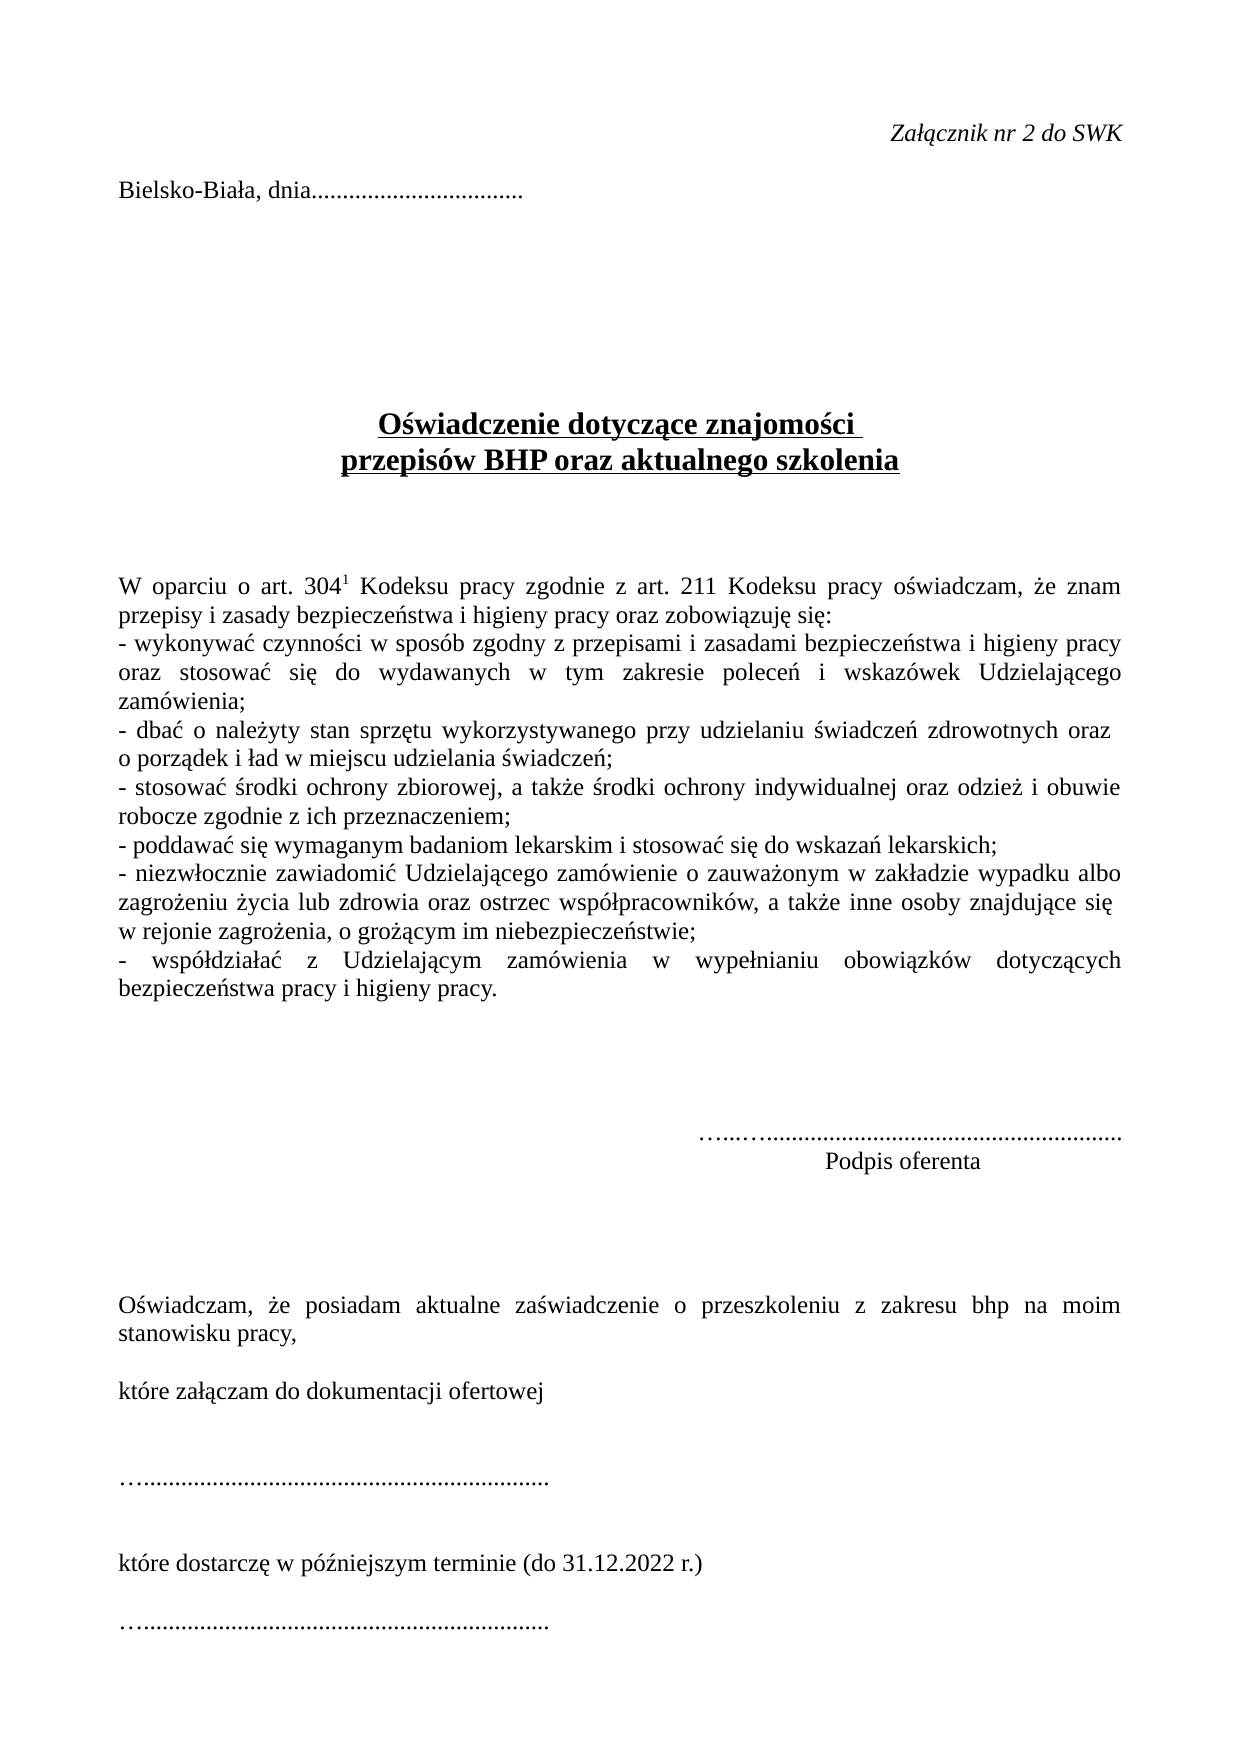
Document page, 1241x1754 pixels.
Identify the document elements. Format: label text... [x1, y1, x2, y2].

text …................................................................. [118, 1606, 1122, 1635]
text Podpis oferenta [812, 1146, 1122, 1175]
text - niezwłocznie zawiadomić Udzielającego zamówienie o zauważonym w zakładzie wypadku albo zagrożeniu życia lub zdrowia oraz ostrzec współpracowników, a także inne osoby znajdujące się w rejonie zagrożenia, o grożącym im niebezpieczeństwie; [118, 858, 1122, 945]
text …...…......................................................... [118, 1117, 1122, 1146]
text W oparciu o art. 3041 Kodeksu pracy zgodnie z art. 211 Kodeksu pracy oświadczam, że znam przepisy i zasady bezpieczeństwa i higieny pracy oraz zobowiązuję się: [118, 571, 1122, 628]
text Oświadczenie dotyczące znajomości przepisów BHP oraz aktualnego szkolenia [118, 406, 1122, 477]
text Oświadczam, że posiadam aktualne zaświadczenie o przeszkoleniu z zakresu bhp na moim stanowisku pracy, [118, 1290, 1122, 1347]
text - wykonywać czynności w sposób zgodny z przepisami i zasadami bezpieczeństwa i higieny pracy oraz stosować się do wydawanych w tym zakresie poleceń i wskazówek Udzielającego zamówienia; [118, 628, 1122, 715]
text - dbać o należyty stan sprzętu wykorzystywanego przy udzielaniu świadczeń zdrowotnych oraz o porządek i ład w miejscu udzielania świadczeń; [118, 715, 1122, 772]
text - poddawać się wymaganym badaniom lekarskim i stosować się do wskazań lekarskich; [118, 830, 1122, 858]
text Załącznik nr 2 do SWK [118, 118, 1122, 147]
text …................................................................. [118, 1462, 1122, 1491]
text - współdziałać z Udzielającym zamówienia w wypełnianiu obowiązków dotyczących bezpieczeństwa pracy i higieny pracy. [118, 945, 1122, 1002]
text - stosować środki ochrony zbiorowej, a także środki ochrony indywidualnej oraz odzież i obuwie robocze zgodnie z ich przeznaczeniem; [118, 772, 1122, 830]
text które dostarczę w późniejszym terminie (do 31.12.2022 r.) [118, 1548, 1122, 1577]
text które załączam do dokumentacji ofertowej [118, 1376, 1122, 1405]
text Bielsko-Biała, dnia.................................. [118, 176, 1122, 204]
